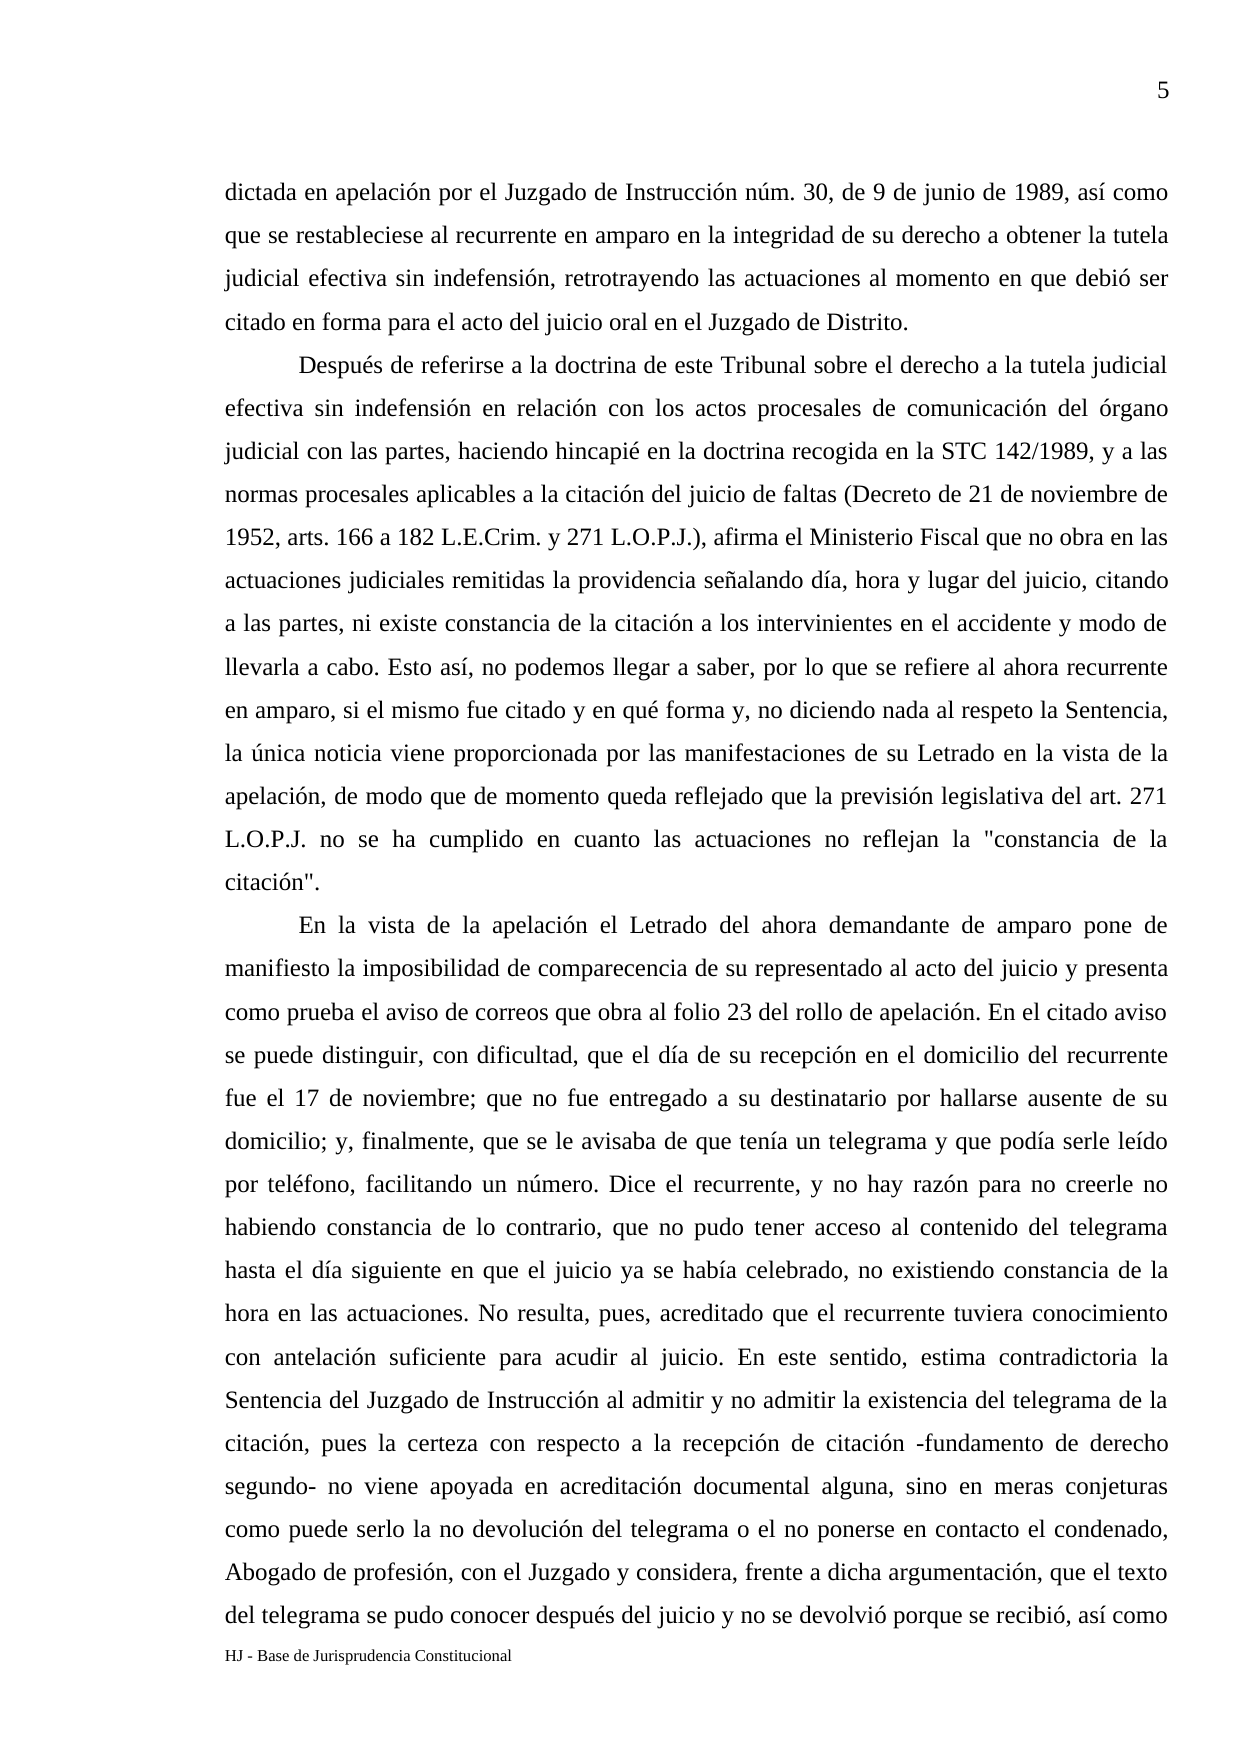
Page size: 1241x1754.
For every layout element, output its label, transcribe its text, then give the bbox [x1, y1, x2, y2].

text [224, 177, 1169, 335]
text Después de referirse a la doctrina de este Tribunal sobre el derecho a la tutela judicial efectiva sin indefensión en relación con los actos procesales de comunicación del órgano judicial con las partes, haciendo hincapié en la doctrina recogida en la STC 142/1989, y a las normas procesales aplicables a la citación del juicio de faltas (Decreto de 21 de noviembre de 1952, arts. 166 a 182 L.E.Crim. y 271 L.O.P.J.), afirma el Ministerio Fiscal que no obra en las actuaciones judiciales remitidas la providencia señalando día, hora y lugar del juicio, citando a las partes, ni existe constancia de la citación a los intervinientes en el accidente y modo de llevarla a cabo. Esto así, no podemos llegar a saber, por lo que se refiere al ahora recurrente en amparo, si el mismo fue citado y en qué forma y, no diciendo nada al respeto la Sentencia, la única noticia viene proporcionada por las manifestaciones de su Letrado en la vista de la apelación, de modo que de momento queda reflejado que la previsión legislativa del art. 271 L.O.P.J. no se ha cumplido en cuanto las actuaciones no reflejan la "constancia de la citación". [224, 350, 1169, 896]
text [224, 910, 1169, 1629]
